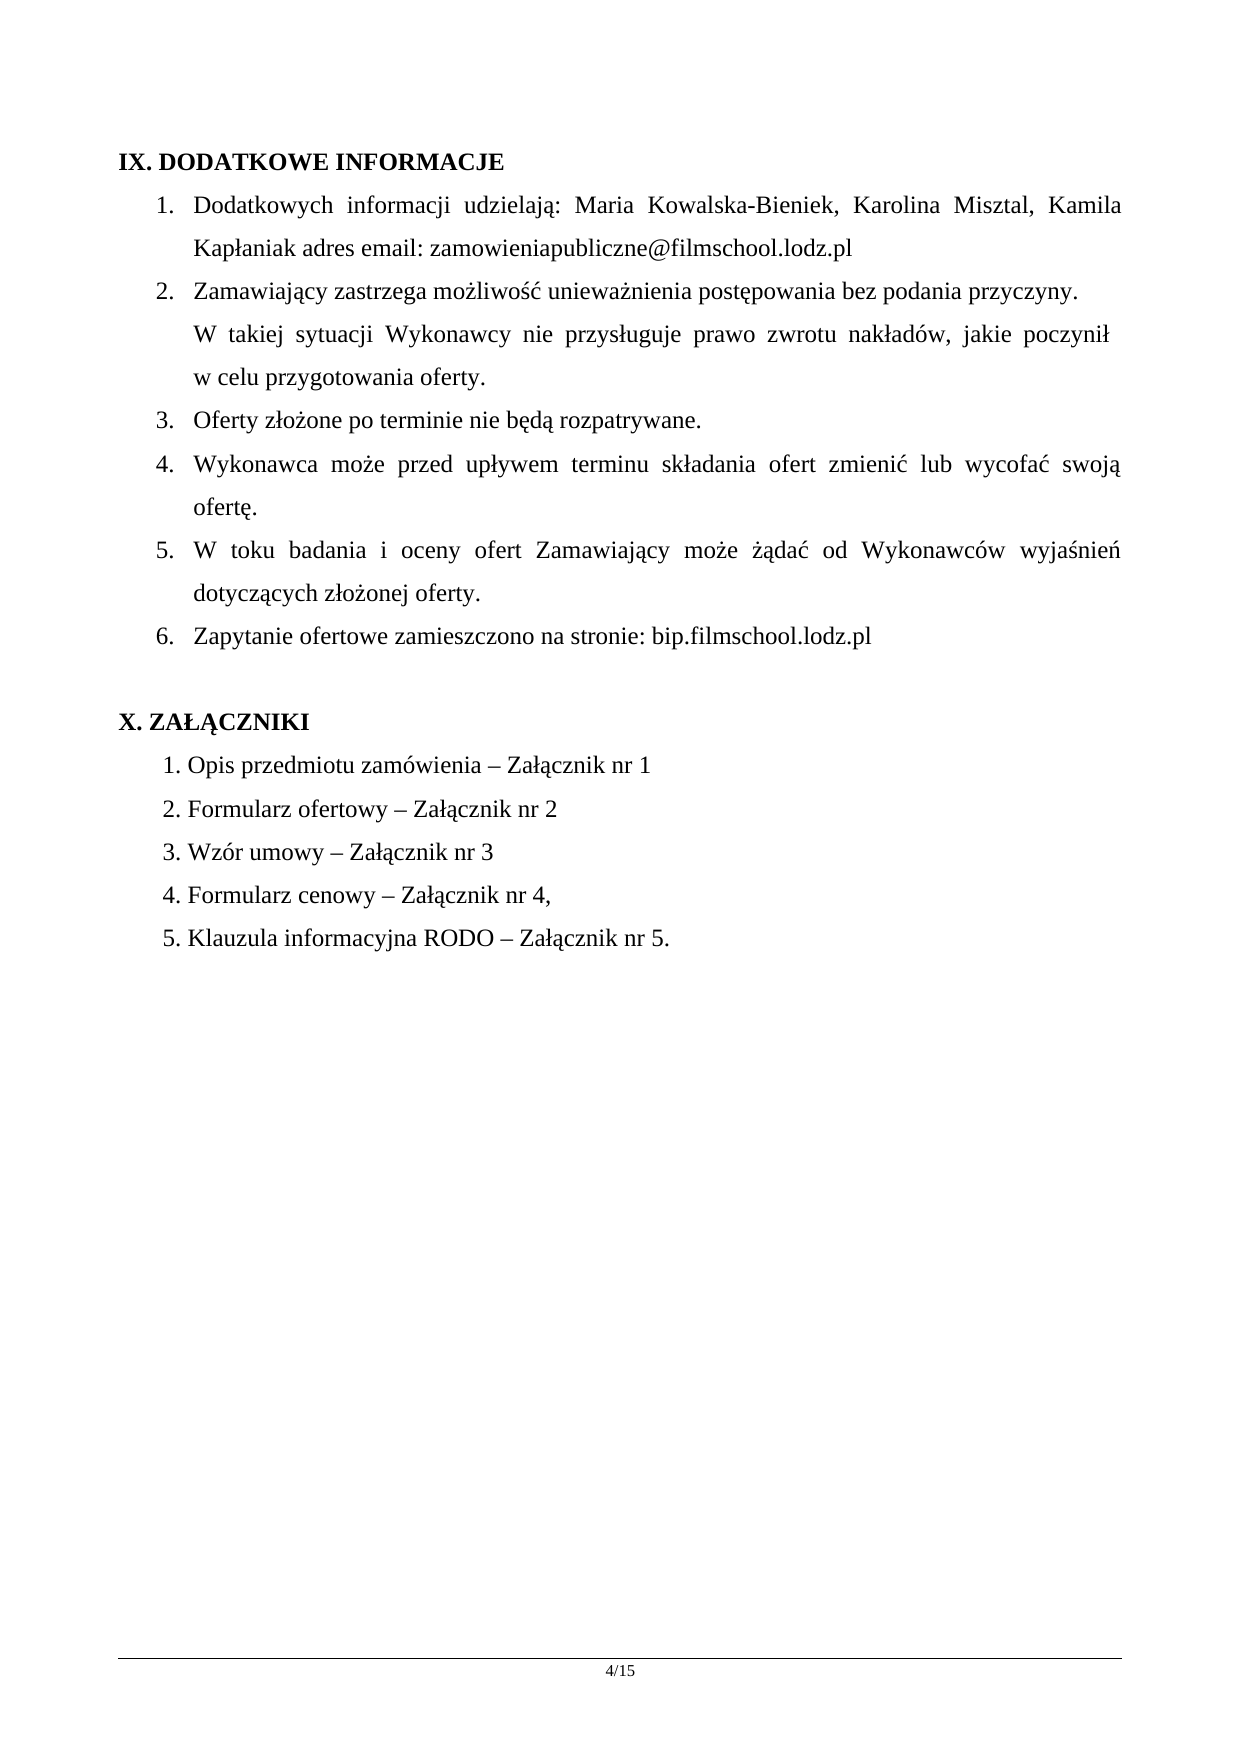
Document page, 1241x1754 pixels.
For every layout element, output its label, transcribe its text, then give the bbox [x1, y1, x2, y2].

list Zapytanie ofertowe zamieszczono na stronie: bip.filmschool.lodz.pl [156, 621, 1122, 650]
list Zamawiający zastrzega możliwość unieważnienia postępowania bez podania przyczyny. [156, 276, 1122, 305]
text 3. Wzór umowy – Załącznik nr 3 [162, 837, 1122, 866]
text 5. Klauzula informacyjna RODO – Załącznik nr 5. [162, 923, 1122, 952]
list Dodatkowych informacji udzielają: Maria Kowalska-Bieniek, Karolina Misztal, Kamila Kapłaniak adres email: zamowieniapubliczne@filmschool.lodz.pl [156, 190, 1122, 262]
text 4. Formularz cenowy – Załącznik nr 4, [162, 880, 1122, 909]
text 2. Formularz ofertowy – Załącznik nr 2 [162, 794, 1122, 822]
list W toku badania i oceny ofert Zamawiający może żądać od Wykonawców wyjaśnień dotyczących złożonej oferty. [156, 535, 1122, 607]
text X. ZAŁĄCZNIKI [118, 707, 1122, 736]
list Wykonawca może przed upływem terminu składania ofert zmienić lub wycofać swoją ofertę. [156, 449, 1122, 521]
text 1. Opis przedmiotu zamówienia – Załącznik nr 1 [162, 751, 1122, 779]
text W takiej sytuacji Wykonawcy nie przysługuje prawo zwrotu nakładów, jakie poczynił w celu przygotowania oferty. [193, 319, 1122, 391]
list Oferty złożone po terminie nie będą rozpatrywane. [156, 406, 1122, 434]
text IX. DODATKOWE INFORMACJE [118, 147, 1122, 176]
